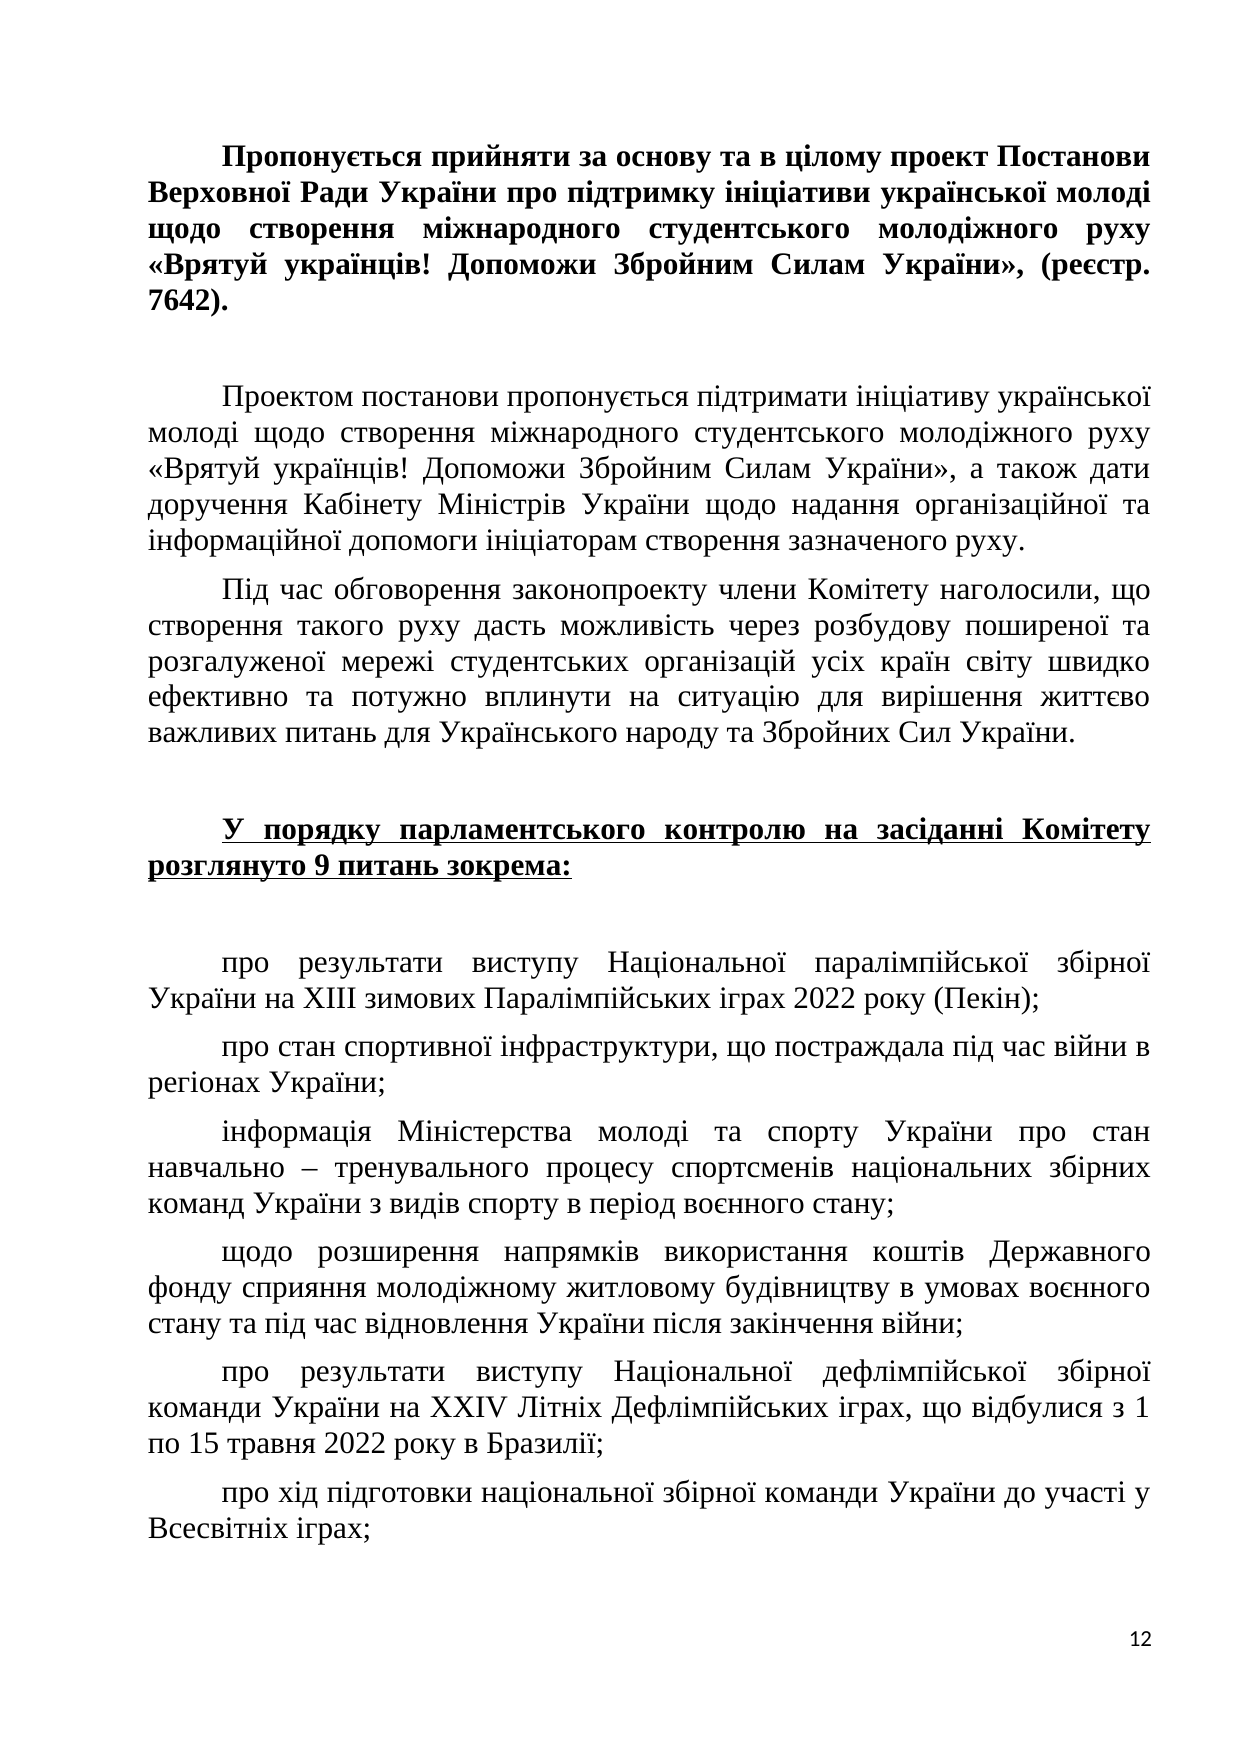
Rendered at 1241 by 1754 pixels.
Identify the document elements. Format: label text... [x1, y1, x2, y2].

text про стан спортивної інфраструктури, що постраждала під час війни в регіонах України; [148, 1028, 1152, 1099]
text У порядку парламентського контролю на засіданні Комітету розглянуто 9 питань зокрема: [148, 811, 1152, 882]
text Під час обговорення законопроекту члени Комітету наголосили, що створення такого руху дасть можливість через розбудову поширеної та розгалуженої мережі студентських організацій усіх країн світу швидко ефективно та потужно вплинути на ситуацію для вирішення життєво важливих питань для Українського народу та Збройних Сил України. [148, 570, 1152, 749]
text Пропонується прийняти за основу та в цілому проект Постанови Верховної Ради України про підтримку ініціативи української молоді щодо створення міжнародного студентського молодіжного руху «Врятуй українців! Допоможи Збройним Силам України», (реєстр. 7642). [148, 137, 1152, 317]
text Проектом постанови пропонується підтримати ініціативу української молоді щодо створення міжнародного студентського молодіжного руху «Врятуй українців! Допоможи Збройним Силам України», а також дати доручення Кабінету Міністрів України щодо надання організаційної та інформаційної допомоги ініціаторам створення зазначеного руху. [148, 378, 1152, 557]
text про результати виступу Національної дефлімпійської збірної команди України на XXIV Літніх Дефлімпійських іграх, що відбулися з 1 по 15 травня 2022 року в Бразилії; [148, 1353, 1152, 1461]
text інформація Міністерства молоді та спорту України про стан навчально – тренувального процесу спортсменів національних збірних команд України з видів спорту в період воєнного стану; [148, 1112, 1152, 1220]
text щодо розширення напрямків використання коштів Державного фонду сприяння молодіжному житловому будівництву в умовах воєнного стану та під час відновлення України після закінчення війни; [148, 1232, 1152, 1340]
text про хід підготовки національної збірної команди України до участі у Всесвітніх іграх; [148, 1473, 1152, 1545]
text про результати виступу Національної паралімпійської збірної України на XIII зимових Паралімпійських іграх 2022 року (Пекін); [148, 943, 1152, 1015]
